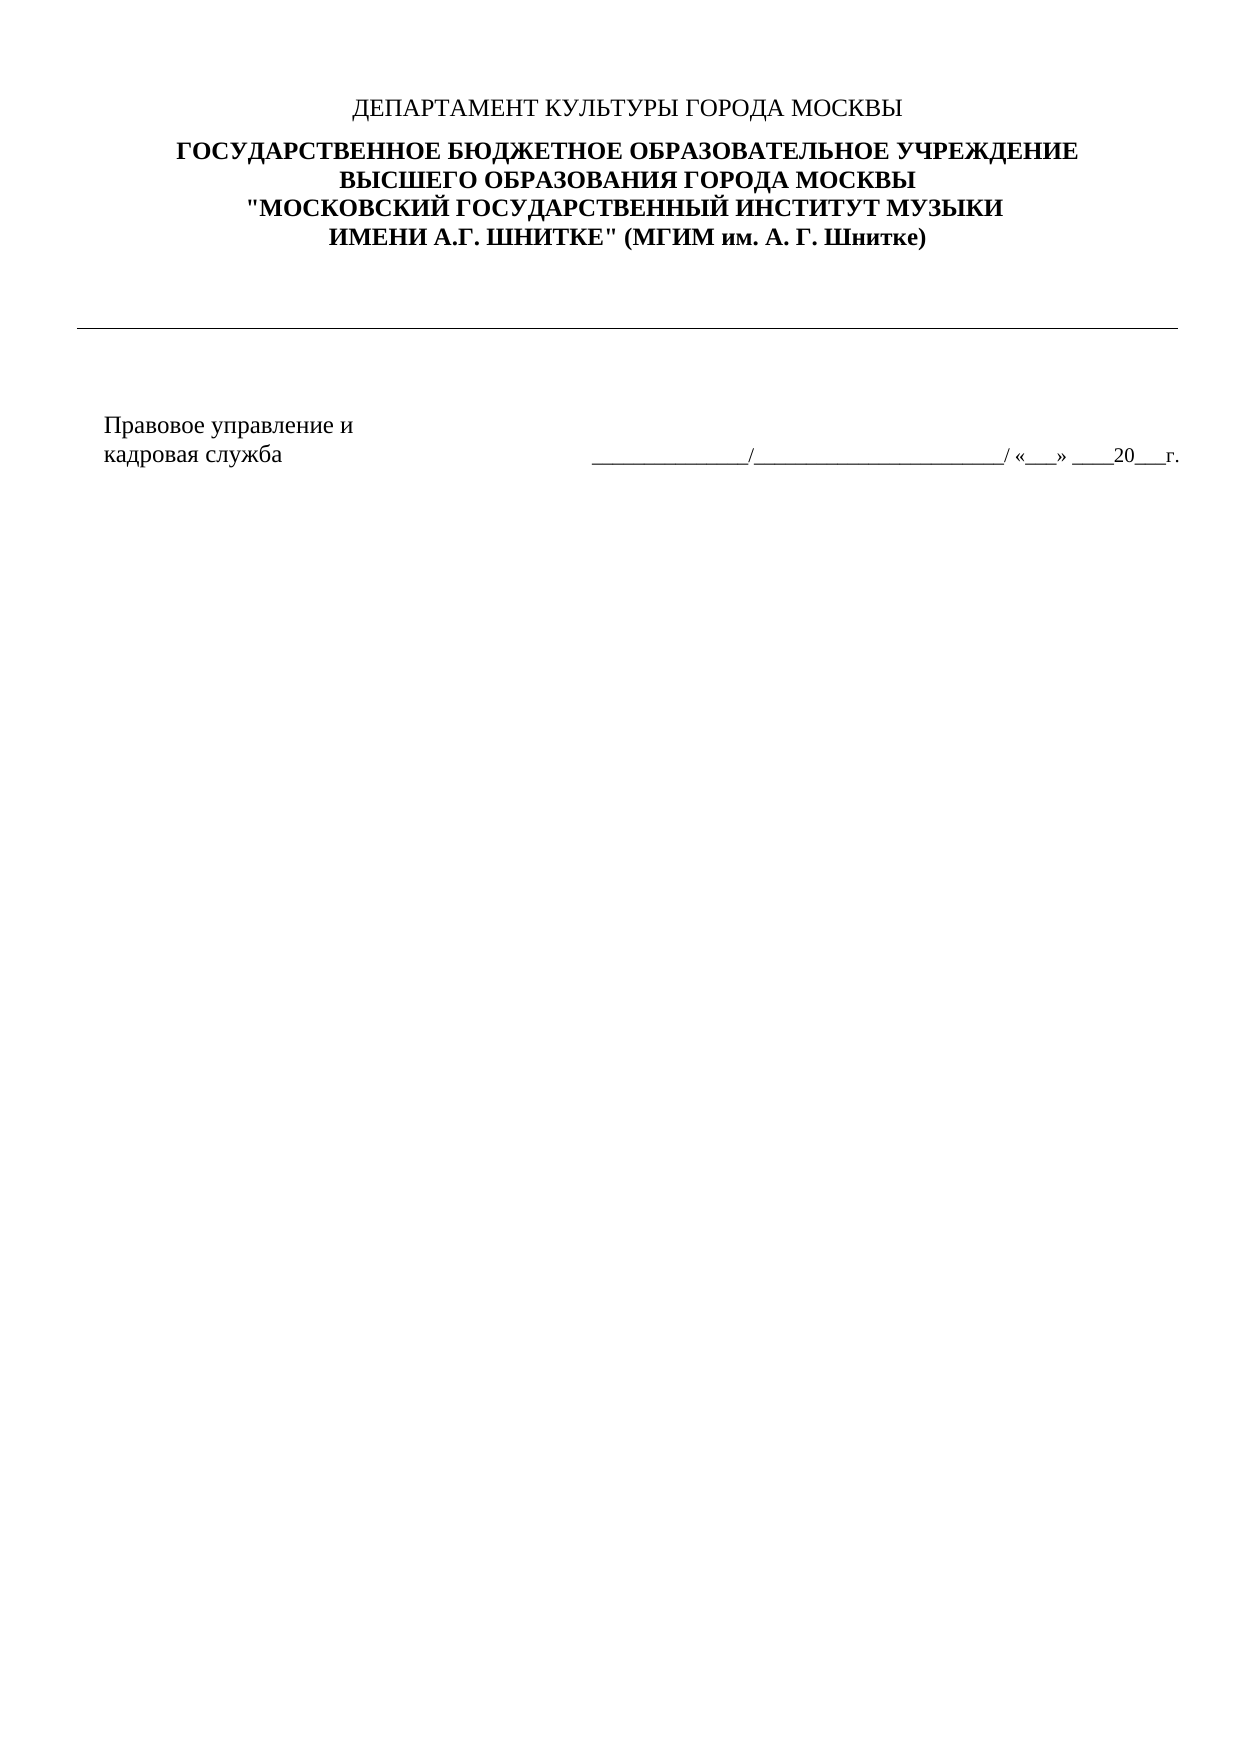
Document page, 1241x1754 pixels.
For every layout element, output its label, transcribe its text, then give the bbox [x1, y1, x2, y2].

text кадровая служба _______________/________________________/ «___» ____20___г. [44, 439, 1211, 468]
text Правовое управление и [44, 410, 1211, 439]
